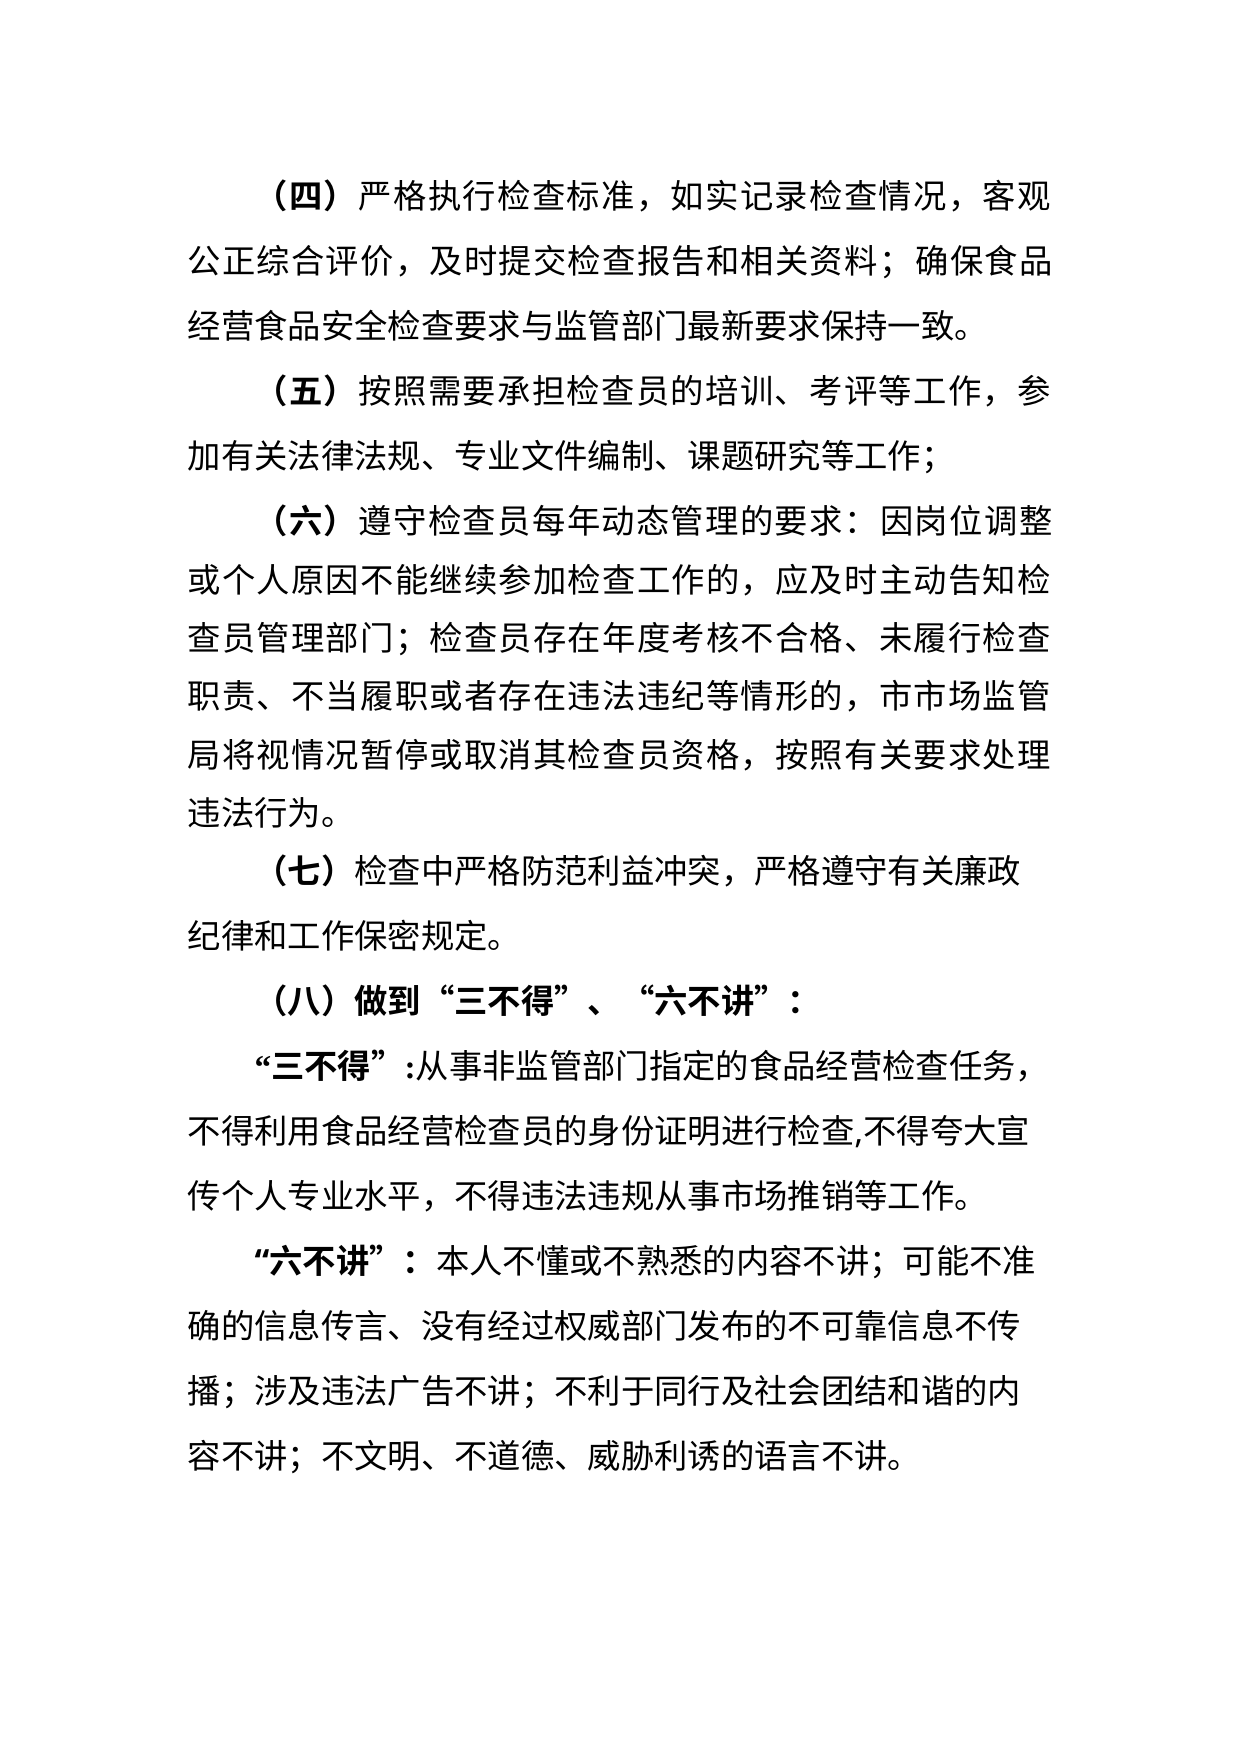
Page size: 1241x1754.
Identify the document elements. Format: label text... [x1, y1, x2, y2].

text （八）做到“三不得”、“六不讲”： [187, 967, 1053, 1032]
text （六）遵守检查员每年动态管理的要求：因岗位调整或个人原因不能继续参加检查工作的，应及时主动告知检查员管理部门；检查员存在年度考核不合格、未履行检查职责、不当履职或者存在违法违纪等情形的，市市场监管局将视情况暂停或取消其检查员资格，按照有关要求处理违法行为。 [187, 487, 1053, 837]
text （四）严格执行检查标准，如实记录检查情况，客观公正综合评价，及时提交检查报告和相关资料；确保食品经营食品安全检查要求与监管部门最新要求保持一致。 [187, 162, 1053, 357]
text （七）检查中严格防范利益冲突，严格遵守有关廉政纪律和工作保密规定。 [187, 837, 1053, 967]
text “六不讲”：本人不懂或不熟悉的内容不讲；可能不准确的信息传言、没有经过权威部门发布的不可靠信息不传播；涉及违法广告不讲；不利于同行及社会团结和谐的内容不讲；不文明、不道德、威胁利诱的语言不讲。 [187, 1227, 1053, 1487]
text “三不得”:从事非监管部门指定的食品经营检查任务，不得利用食品经营检查员的身份证明进行检查,不得夸大宣传个人专业水平，不得违法违规从事市场推销等工作。 [187, 1032, 1053, 1227]
text （五）按照需要承担检查员的培训、考评等工作，参加有关法律法规、专业文件编制、课题研究等工作； [187, 357, 1053, 487]
